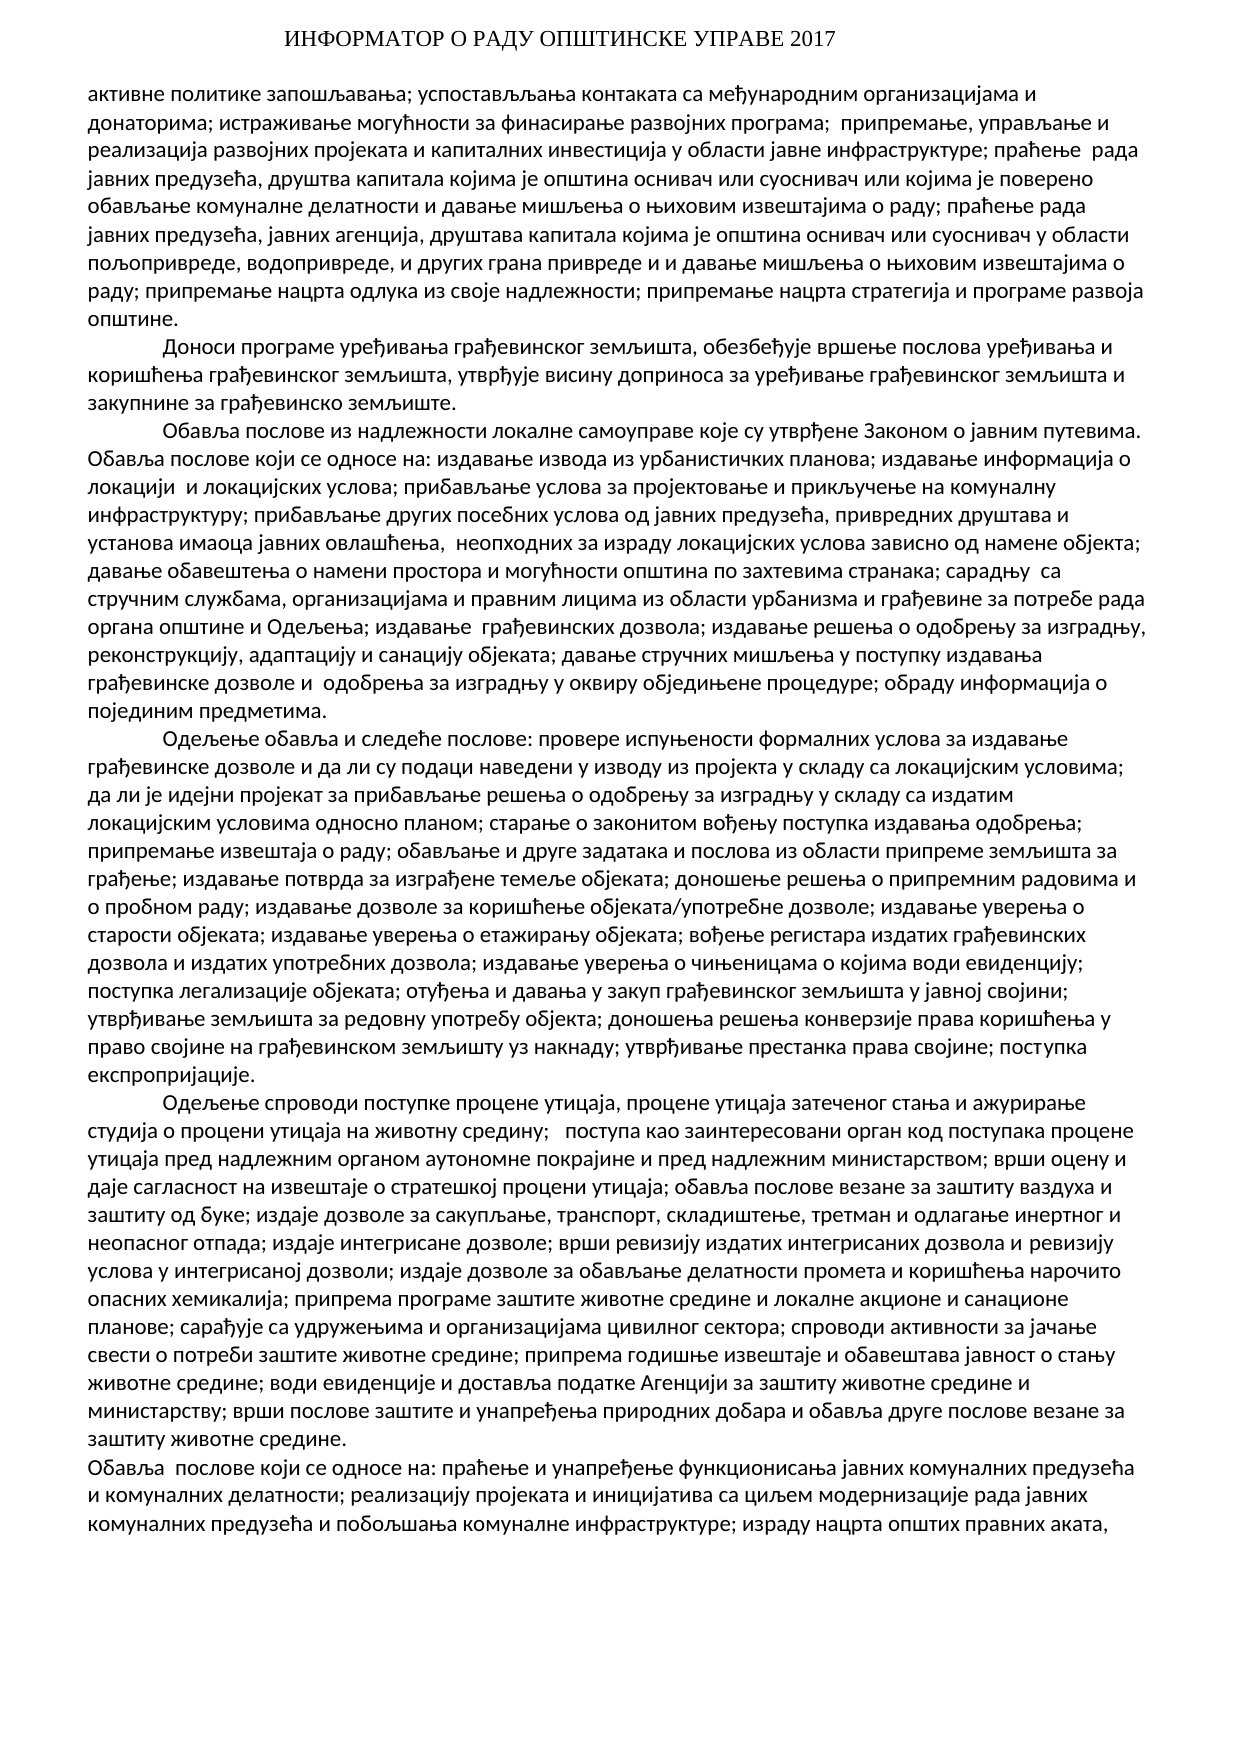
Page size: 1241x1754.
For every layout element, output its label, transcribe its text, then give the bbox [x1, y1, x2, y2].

text Обавља послове из надлежности локалне самоуправе које су утврђене Законом о јавним путевима. [87, 416, 1148, 444]
text Доноси програме уређивања грађевинског земљишта, обезбеђује вршење послова уређивања и коришћења грађевинског земљишта, утврђује висину доприноса за уређивање грађевинског земљишта и закупнине за грађевинско земљиште. [87, 332, 1148, 416]
text Одељење обавља и следеће послове: провере испуњености формалних услова за издавање грађевинске дозволе и да ли су подаци наведени у изводу из пројекта у складу са локацијским условима; да ли је идејни пројекат за прибављање решења о одобрењу за изградњу у складу са издатим локацијским условима односно планом; старање о законитом вођењу поступка издавања одобрења; припремање извештаја о раду; обављање и друге задатака и послова из области припреме земљишта за грађење; издавање потврда за изграђене темеље објеката; доношење решења о припремним радовима и о пробном раду; издавање дозволе за коришћење објеката/употребне дозволе; издавање уверења о старости објеката; издавање уверења о етажирању објеката; вођење регистара издатих грађевинских дозвола и издатих употребних дозвола; издавање уверења о чињеницама о којима води евиденцију; поступка легализације објеката; отуђења и давања у закуп грађевинског земљишта у јавној својини; утврђивање земљишта за редовну употребу објекта; доношења решења конверзије права коришћења у право својине на грађевинском земљишту уз накнаду; утврђивање престанка права својине; поступка експропријације. [87, 724, 1148, 1088]
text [87, 79, 1148, 332]
text Обавља послове који се односе на: издавање извода из урбанистичких планова; издавање информација о локацији и локацијских услова; прибављање услова за пројектовање и прикључење на комуналну инфраструктуру; прибављање других посебних услова од јавних предузећа, привредних друштава и установа имаоца јавних овлашћења, неопходних за израду локацијских услова зависно од намене објекта; давање обавештења о намени простора и могућности општина по захтевима странака; сарадњу са стручним службама, организацијама и правним лицима из области урбанизма и грађевине за потребе рада органа општине и Одељења; издавање грађевинских дозвола; издавање решења о одобрењу за изградњу, реконструкцију, адаптацију и санацију објеката; давање стручних мишљења у поступку издавања грађевинске дозволе и одобрења за изградњу у оквиру обједињене процедуре; обраду информација о појединим предметима. [87, 444, 1148, 724]
text Одељење спроводи поступке процене утицаја, процене утицаја затеченог стања и ажурирање студија о процени утицаја на животну средину; поступа као заинтересовани орган код поступака процене утицаја пред надлежним органом аутономне покрајине и пред надлежним министарством; врши оцену и даје сагласност на извештаје о стратешкој процени утицаја; обавља послове везане за заштиту ваздуха и заштиту од буке; издаје дозволе за сакупљање, транспорт, складиштење, третман и одлагање инертног и неопасног отпада; издаје интегрисане дозволе; врши ревизију издатих интегрисаних дозвола и ревизију услова у интегрисаној дозволи; издаје дозволе за обављање делатности промета и коришћења нарочито опасних хемикалија; припрема програме заштите животне средине и локалне акционе и санационе планове; сарађује са удружењима и организацијама цивилног сектора; спроводи активности за јачање свести о потреби заштите животне средине; припрема годишње извештаје и обавештава јавност о стању животне средине; води евиденције и доставља податке Агенцији за заштиту животне средине и министарству; врши послове заштите и унапређења природних добара и обавља друге послове везане за заштиту животне средине. [87, 1088, 1148, 1453]
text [87, 1453, 1148, 1537]
